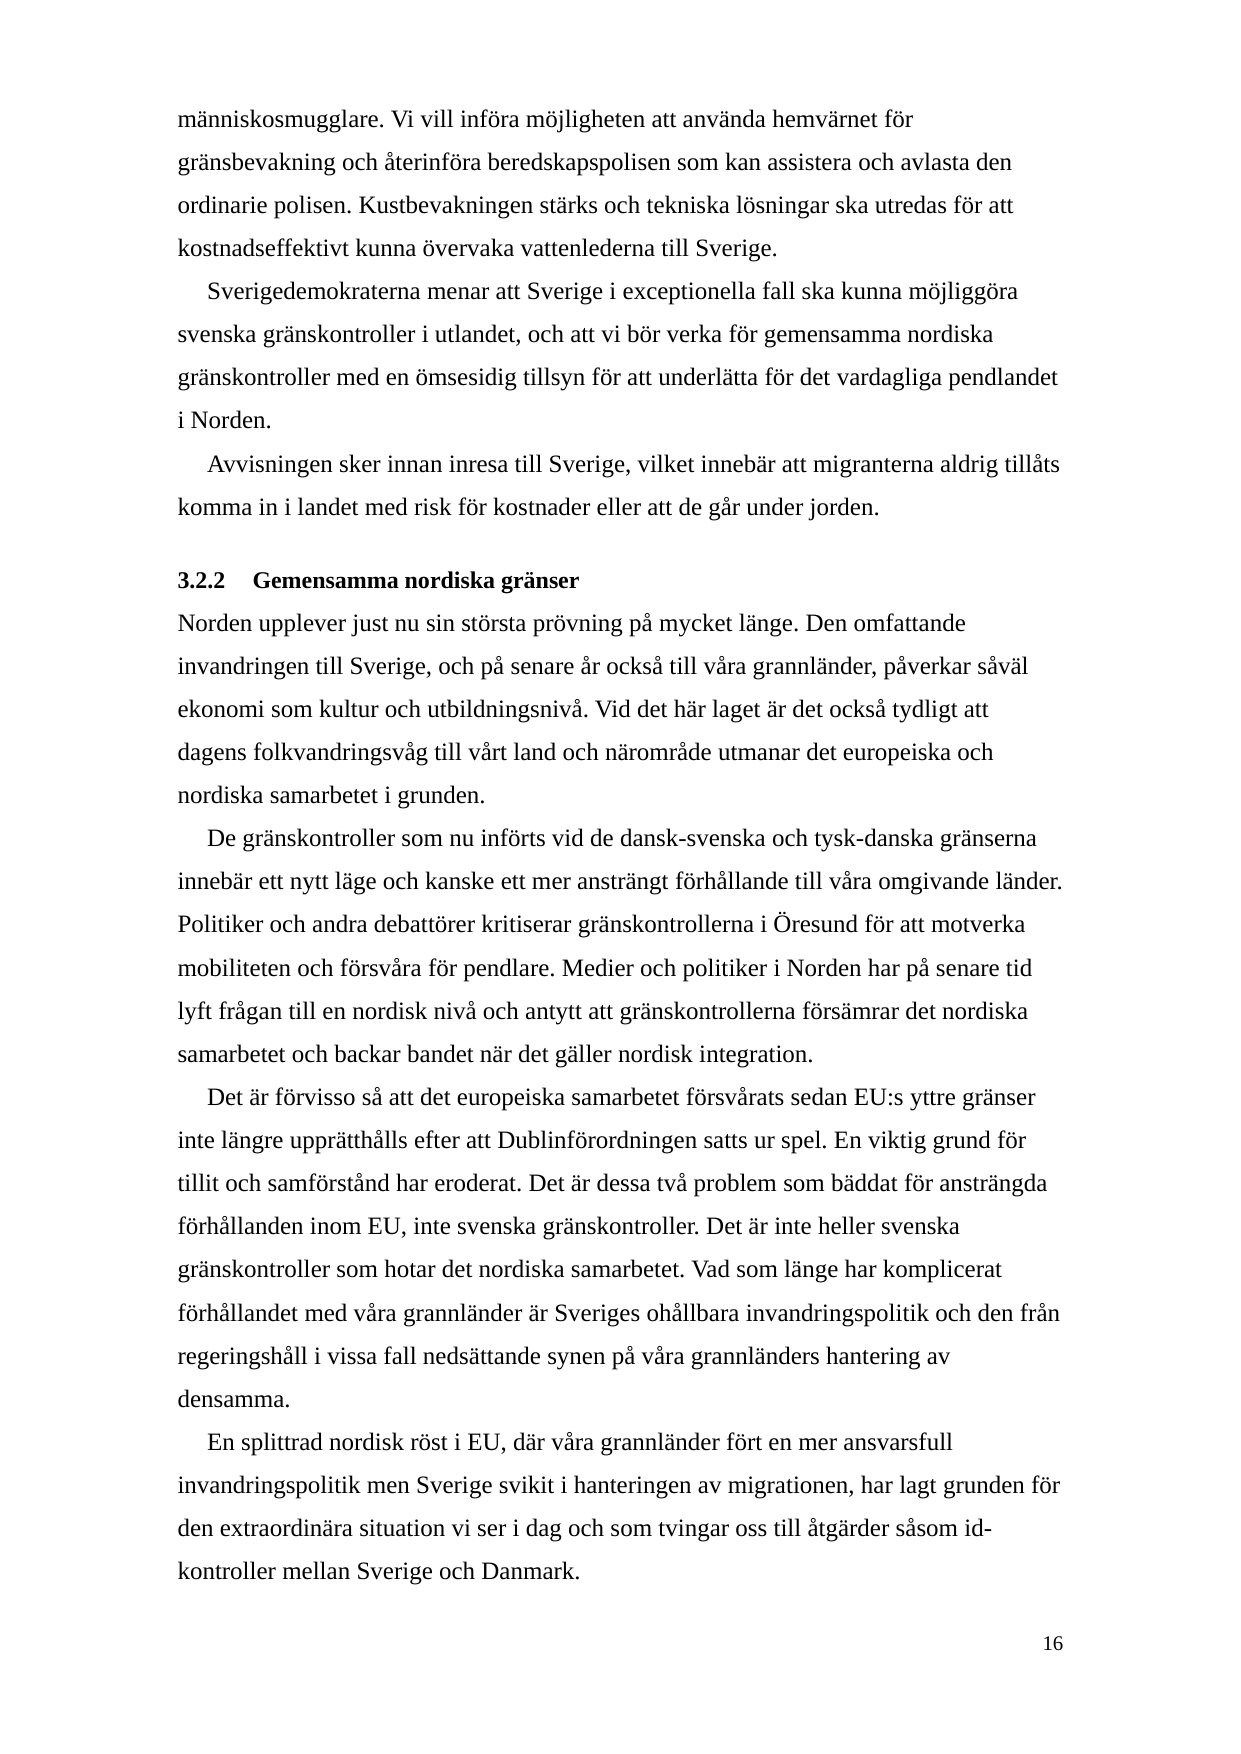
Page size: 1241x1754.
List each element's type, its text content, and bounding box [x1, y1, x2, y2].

text Det är förvisso så att det europeiska samarbetet försvårats sedan EU:s yttre gränser inte längre upprätthålls efter att Dublinförordningen satts ur spel. En viktig grund för tillit och samförstånd har eroderat. Det är dessa två problem som bäddat för ansträngda förhållanden inom EU, inte svenska gränskontroller. Det är inte heller svenska gränskontroller som hotar det nordiska samarbetet. Vad som länge har komplicerat förhållandet med våra grannländer är Sveriges ohållbara invandringspolitik och den från regeringshåll i vissa fall nedsättande synen på våra grannländers hantering av densamma. [177, 1082, 1063, 1413]
text Sverigedemokraterna menar att Sverige i exceptionella fall ska kunna möjliggöra svenska gränskontroller i utlandet, och att vi bör verka för gemensamma nordiska gränskontroller med en ömsesidig tillsyn för att underlätta för det vardagliga pendlandet i Norden. [177, 276, 1063, 434]
subtitle Gemensamma nordiska gränser [177, 566, 1063, 594]
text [177, 104, 1063, 262]
text En splittrad nordisk röst i EU, där våra grannländer fört en mer ansvarsfull invandringspolitik men Sverige svikit i hanteringen av migrationen, har lagt grunden för den extraordinära situation vi ser i dag och som tvingar oss till åtgärder såsom id-kontroller mellan Sverige och Danmark. [177, 1427, 1063, 1585]
text Norden upplever just nu sin största prövning på mycket länge. Den omfattande invandringen till Sverige, och på senare år också till våra grannländer, påverkar såväl ekonomi som kultur och utbildningsnivå. Vid det här laget är det också tydligt att dagens folkvandringsvåg till vårt land och närområde utmanar det europeiska och nordiska samarbetet i grunden. [177, 608, 1063, 809]
text De gränskontroller som nu införts vid de dansk-svenska och tysk-danska gränserna innebär ett nytt läge och kanske ett mer ansträngt förhållande till våra omgivande länder. Politiker och andra debattörer kritiserar gränskontrollerna i Öresund för att motverka mobiliteten och försvåra för pendlare. Medier och politiker i Norden har på senare tid lyft frågan till en nordisk nivå och antytt att gränskontrollerna försämrar det nordiska samarbetet och backar bandet när det gäller nordisk integration. [177, 823, 1063, 1068]
text Avvisningen sker innan inresa till Sverige, vilket innebär att migranterna aldrig tillåts komma in i landet med risk för kostnader eller att de går under jorden. [177, 449, 1063, 521]
